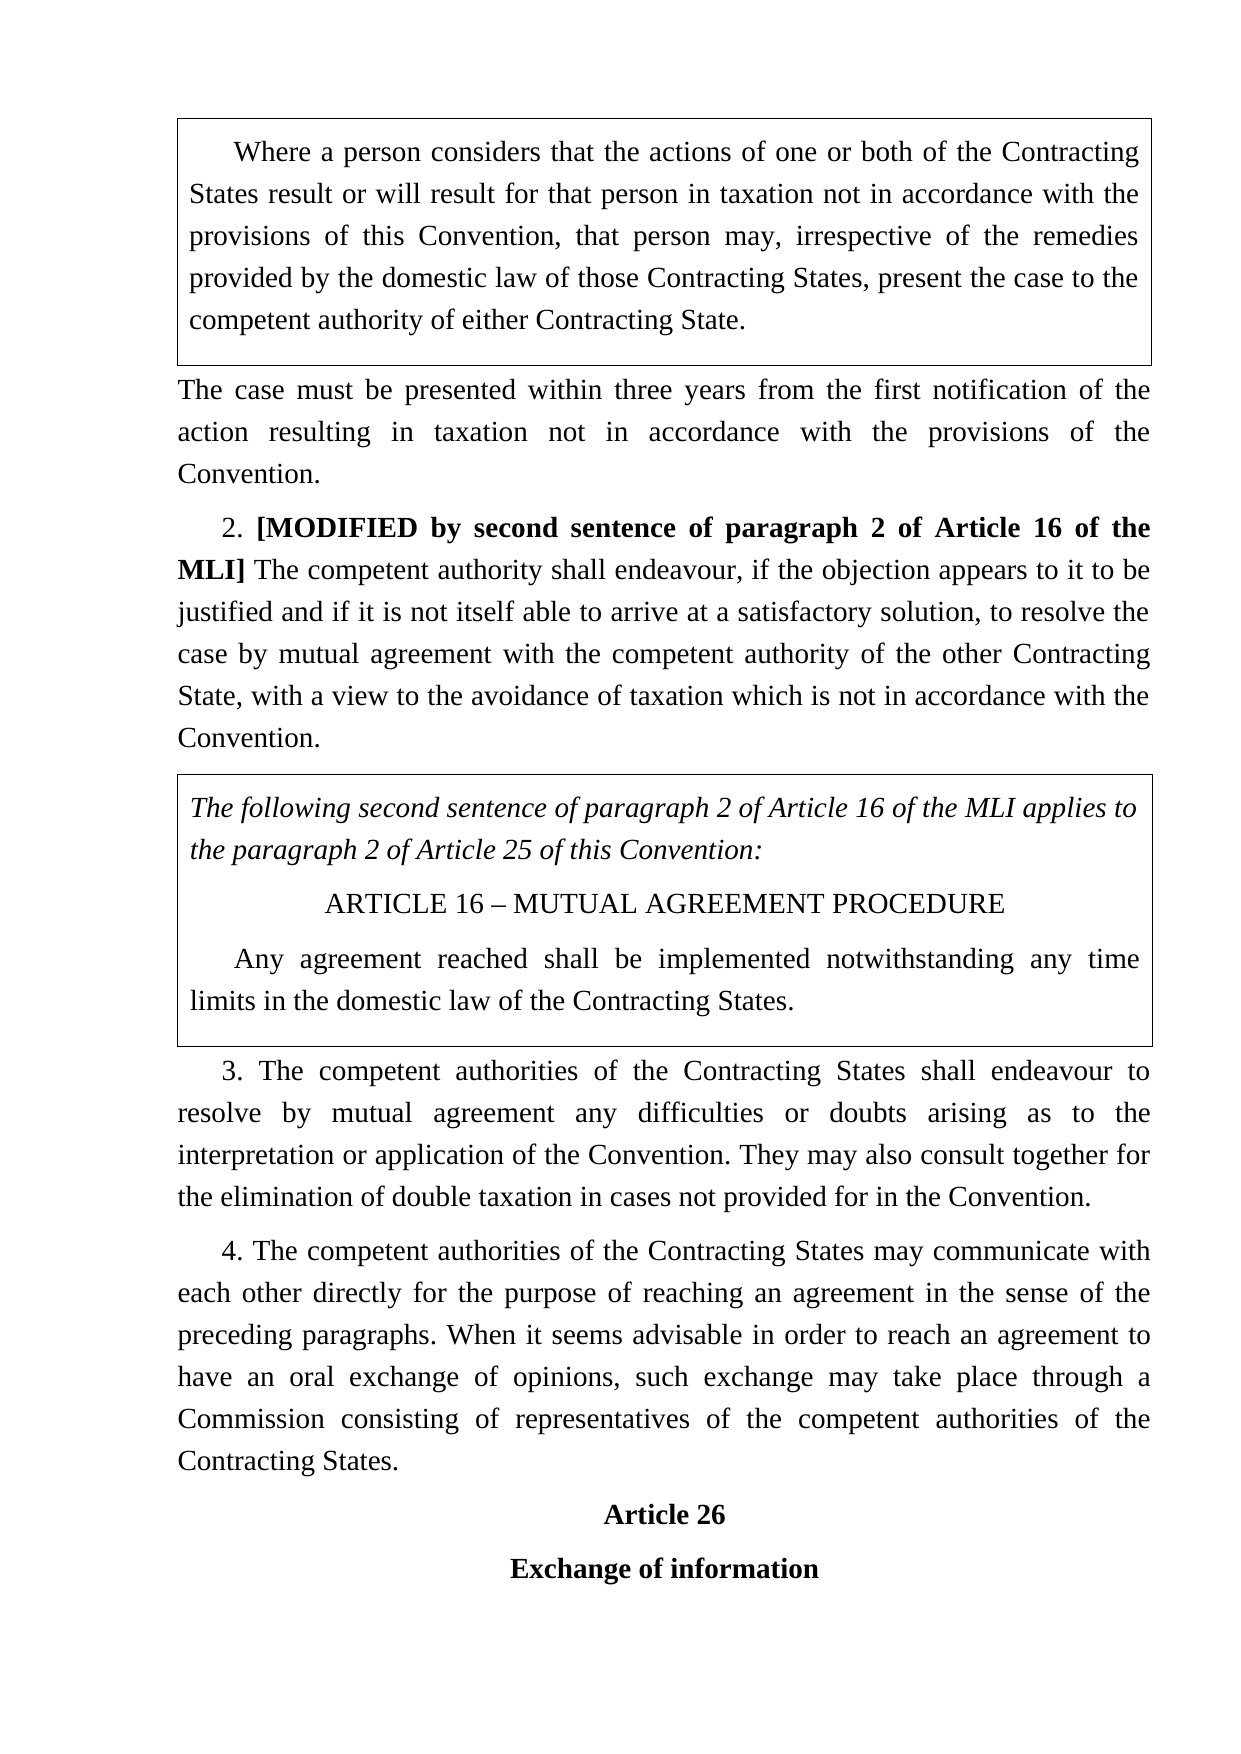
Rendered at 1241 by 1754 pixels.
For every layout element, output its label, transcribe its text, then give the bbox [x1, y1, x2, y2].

text Exchange of information [177, 1551, 1152, 1585]
text 2. [MODIFIED by second sentence of paragraph 2 of Article 16 of the MLI] The competent authority shall endeavour, if the objection appears to it to be justified and if it is not itself able to arrive at a satisfactory solution, to resolve the case by mutual agreement with the competent authority of the other Contracting State, with a view to the avoidance of taxation which is not in accordance with the Convention. [177, 510, 1152, 753]
text Article 26 [177, 1497, 1152, 1531]
table_header The following second sentence of paragraph 2 of Article 16 of the MLI applies to the paragraph 2 of Article 25 of this Convention: ARTICLE 16 – MUTUAL AGREEMENT PROCEDURE Any agreement reached shall be implemented notwithstanding any time limits in the domestic law of the Contracting States. [178, 775, 1152, 1046]
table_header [178, 119, 1151, 365]
text 3. The competent authorities of the Contracting States shall endeavour to resolve by mutual agreement any difficulties or doubts arising as to the interpretation or application of the Convention. They may also consult together for the elimination of double taxation in cases not provided for in the Convention. [177, 1053, 1152, 1212]
text The case must be presented within three years from the first notification of the action resulting in taxation not in accordance with the provisions of the Convention. [177, 372, 1152, 489]
text 4. The competent authorities of the Contracting States may communicate with each other directly for the purpose of reaching an agreement in the sense of the preceding paragraphs. When it seems advisable in order to reach an agreement to have an oral exchange of opinions, such exchange may take place through a Commission consisting of representatives of the competent authorities of the Contracting States. [177, 1233, 1152, 1476]
